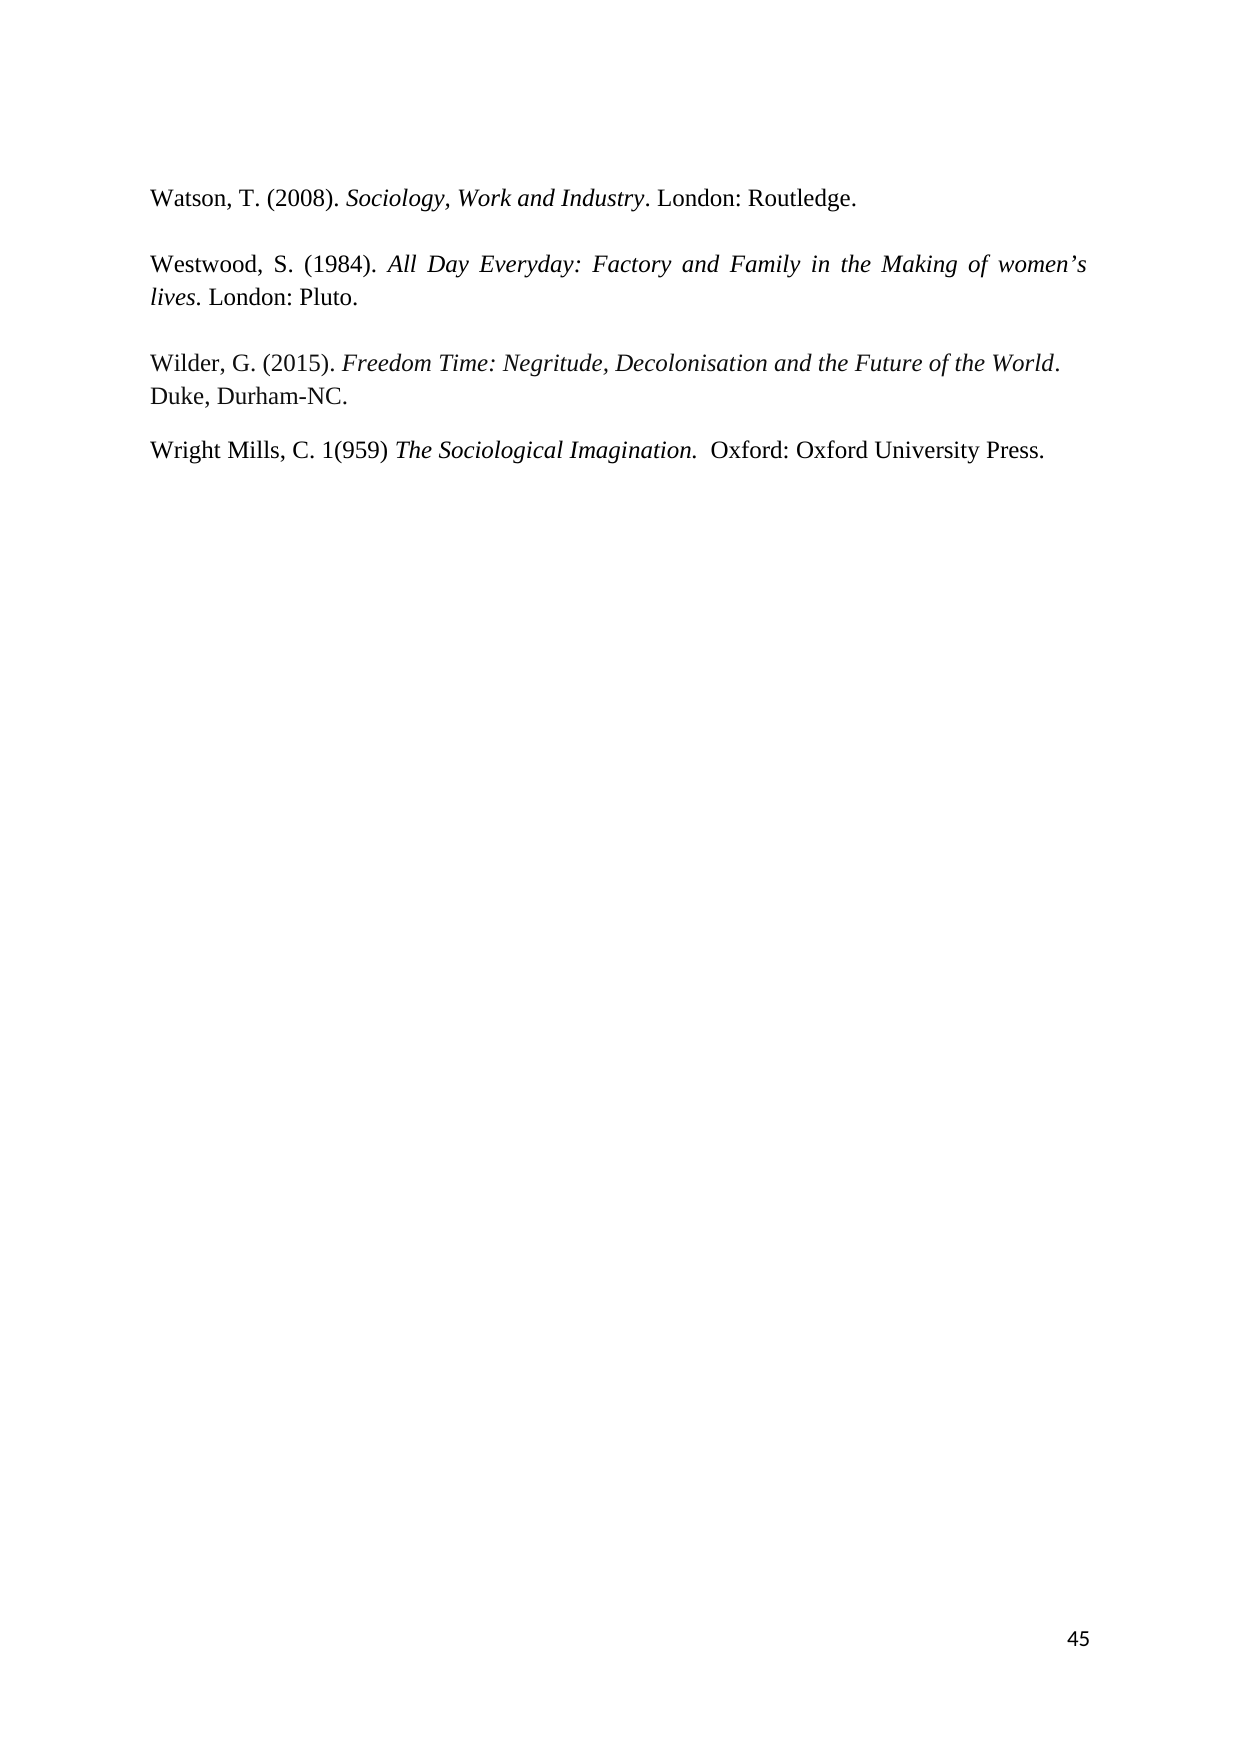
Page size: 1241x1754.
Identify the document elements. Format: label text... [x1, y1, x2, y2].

text Wilder, G. (2015). Freedom Time: Negritude, Decolonisation and the Future of the World. Duke, Durham-NC. [150, 348, 1090, 410]
text Watson, T. (2008). Sociology, Work and Industry. London: Routledge. [150, 183, 1090, 212]
text Wright Mills, C. 1(959) The Sociological Imagination. Oxford: Oxford University Press. [150, 435, 1090, 464]
text Westwood, S. (1984). All Day Everyday: Factory and Family in the Making of women’s lives. London: Pluto. [150, 249, 1090, 311]
